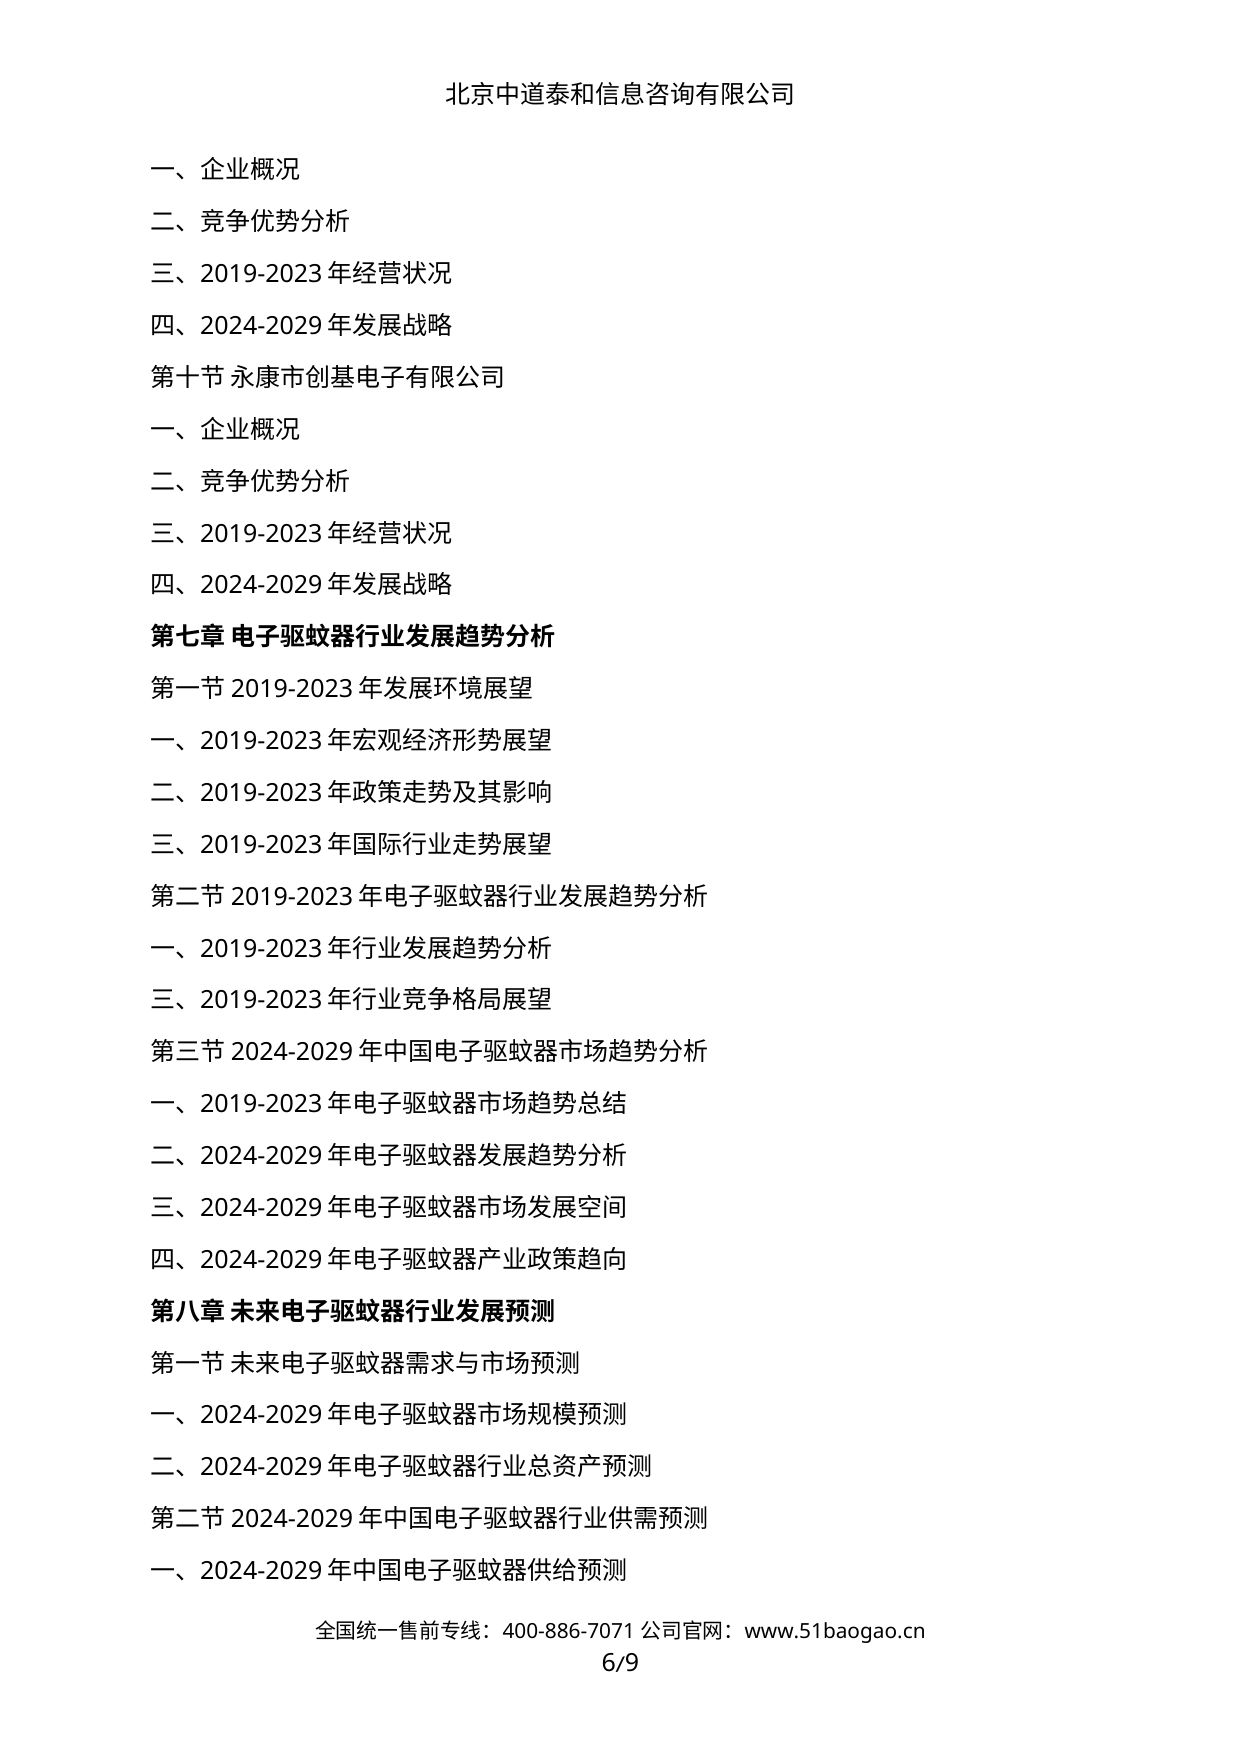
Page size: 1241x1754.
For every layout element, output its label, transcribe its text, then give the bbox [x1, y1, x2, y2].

text 三、2019-2023年行业竞争格局展望 [150, 980, 1090, 1016]
text 一、2024-2029年电子驱蚊器市场规模预测 [150, 1395, 1090, 1431]
text 第二节 2024-2029年中国电子驱蚊器行业供需预测 [150, 1499, 1090, 1535]
text 一、2019-2023年电子驱蚊器市场趋势总结 [150, 1084, 1090, 1120]
text 第一节 2019-2023年发展环境展望 [150, 669, 1090, 705]
text 二、竞争优势分析 [150, 461, 1090, 497]
text 四、2024-2029年电子驱蚊器产业政策趋向 [150, 1239, 1090, 1276]
text 三、2024-2029年电子驱蚊器市场发展空间 [150, 1187, 1090, 1224]
text 二、2024-2029年电子驱蚊器行业总资产预测 [150, 1447, 1090, 1483]
text 第七章 电子驱蚊器行业发展趋势分析 [150, 617, 1090, 653]
text 第二节 2019-2023年电子驱蚊器行业发展趋势分析 [150, 876, 1090, 912]
text 第八章 未来电子驱蚊器行业发展预测 [150, 1291, 1090, 1327]
text 第十节 永康市创基电子有限公司 [150, 357, 1090, 394]
text 二、2019-2023年政策走势及其影响 [150, 772, 1090, 809]
text 一、企业概况 [150, 409, 1090, 446]
text 三、2019-2023年经营状况 [150, 254, 1090, 290]
text 第三节 2024-2029年中国电子驱蚊器市场趋势分析 [150, 1032, 1090, 1068]
text 一、2019-2023年宏观经济形势展望 [150, 721, 1090, 757]
text 三、2019-2023年国际行业走势展望 [150, 824, 1090, 861]
text 四、2024-2029年发展战略 [150, 306, 1090, 342]
text 一、企业概况 [150, 150, 1090, 186]
text 一、2024-2029年中国电子驱蚊器供给预测 [150, 1551, 1090, 1587]
text 二、2024-2029年电子驱蚊器发展趋势分析 [150, 1136, 1090, 1172]
text 第一节 未来电子驱蚊器需求与市场预测 [150, 1343, 1090, 1379]
text 四、2024-2029年发展战略 [150, 565, 1090, 601]
text 二、竞争优势分析 [150, 202, 1090, 238]
text 三、2019-2023年经营状况 [150, 513, 1090, 549]
text 一、2019-2023年行业发展趋势分析 [150, 928, 1090, 964]
